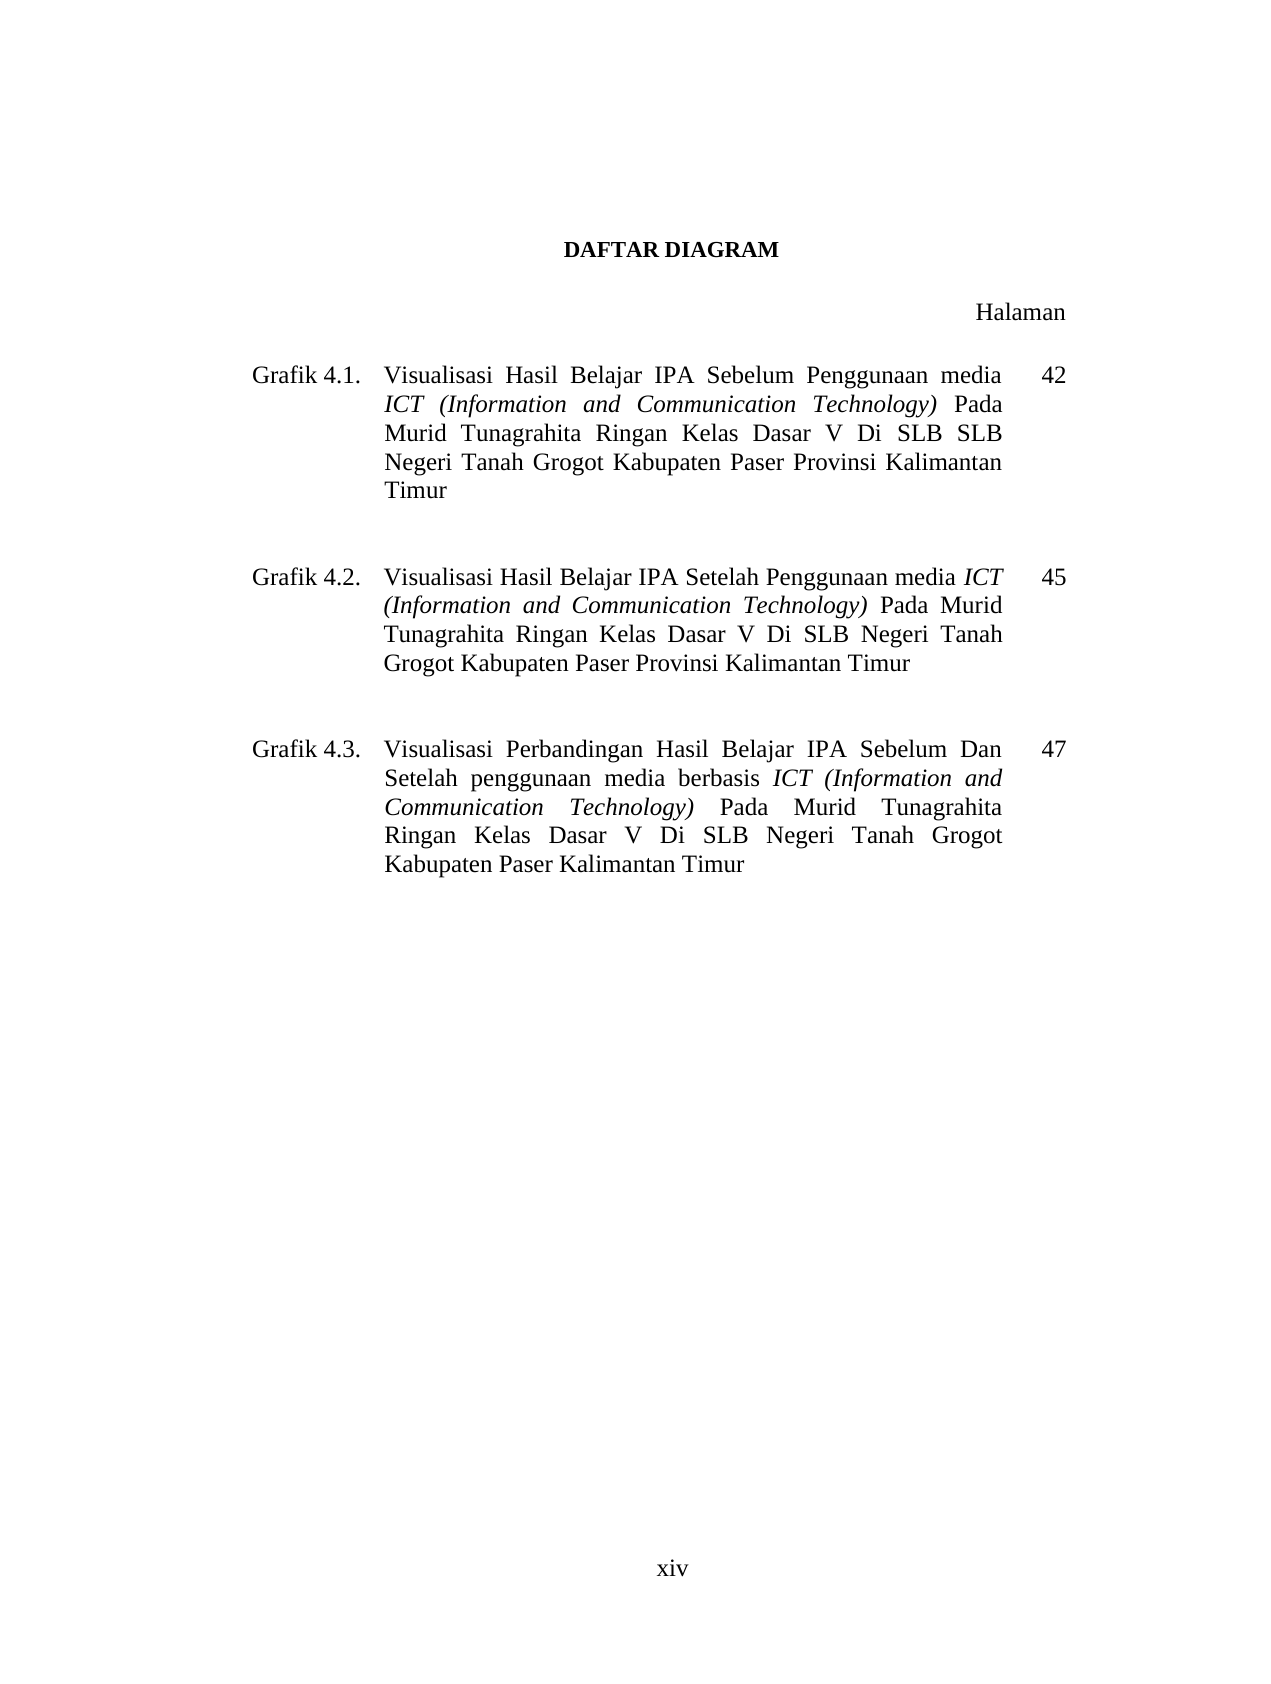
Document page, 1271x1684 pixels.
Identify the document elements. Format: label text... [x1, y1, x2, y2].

table_cell Visualisasi Hasil Belajar IPA Setelah Penggunaan media ICT (Information and Communication Technology) Pada Murid Tunagrahita Ringan Kelas Dasar V Di SLB Negeri Tanah Grogot Kabupaten Paser Provinsi Kalimantan Timur [372, 562, 1014, 734]
table_cell Grafik 4.3. [236, 734, 372, 907]
table_header Visualisasi Hasil Belajar IPA Sebelum Penggunaan media ICT (Information and Communication Technology) Pada Murid Tunagrahita Ringan Kelas Dasar V Di SLB SLB Negeri Tanah Grogot Kabupaten Paser Provinsi Kalimantan Timur [372, 361, 1014, 562]
table_cell Visualisasi Perbandingan Hasil Belajar IPA Sebelum Dan Setelah penggunaan media berbasis ICT (Information and Communication Technology) Pada Murid Tunagrahita Ringan Kelas Dasar V Di SLB Negeri Tanah Grogot Kabupaten Paser Kalimantan Timur [372, 734, 1014, 907]
table_cell Grafik 4.2. [236, 562, 372, 734]
text DAFTAR DIAGRAM [236, 236, 1107, 263]
table_header Grafik 4.1. [236, 361, 372, 562]
table_cell 47 [1014, 734, 1094, 907]
table_cell 45 [1014, 562, 1094, 734]
table_header 42 [1014, 361, 1094, 562]
text Halaman [236, 297, 1108, 325]
